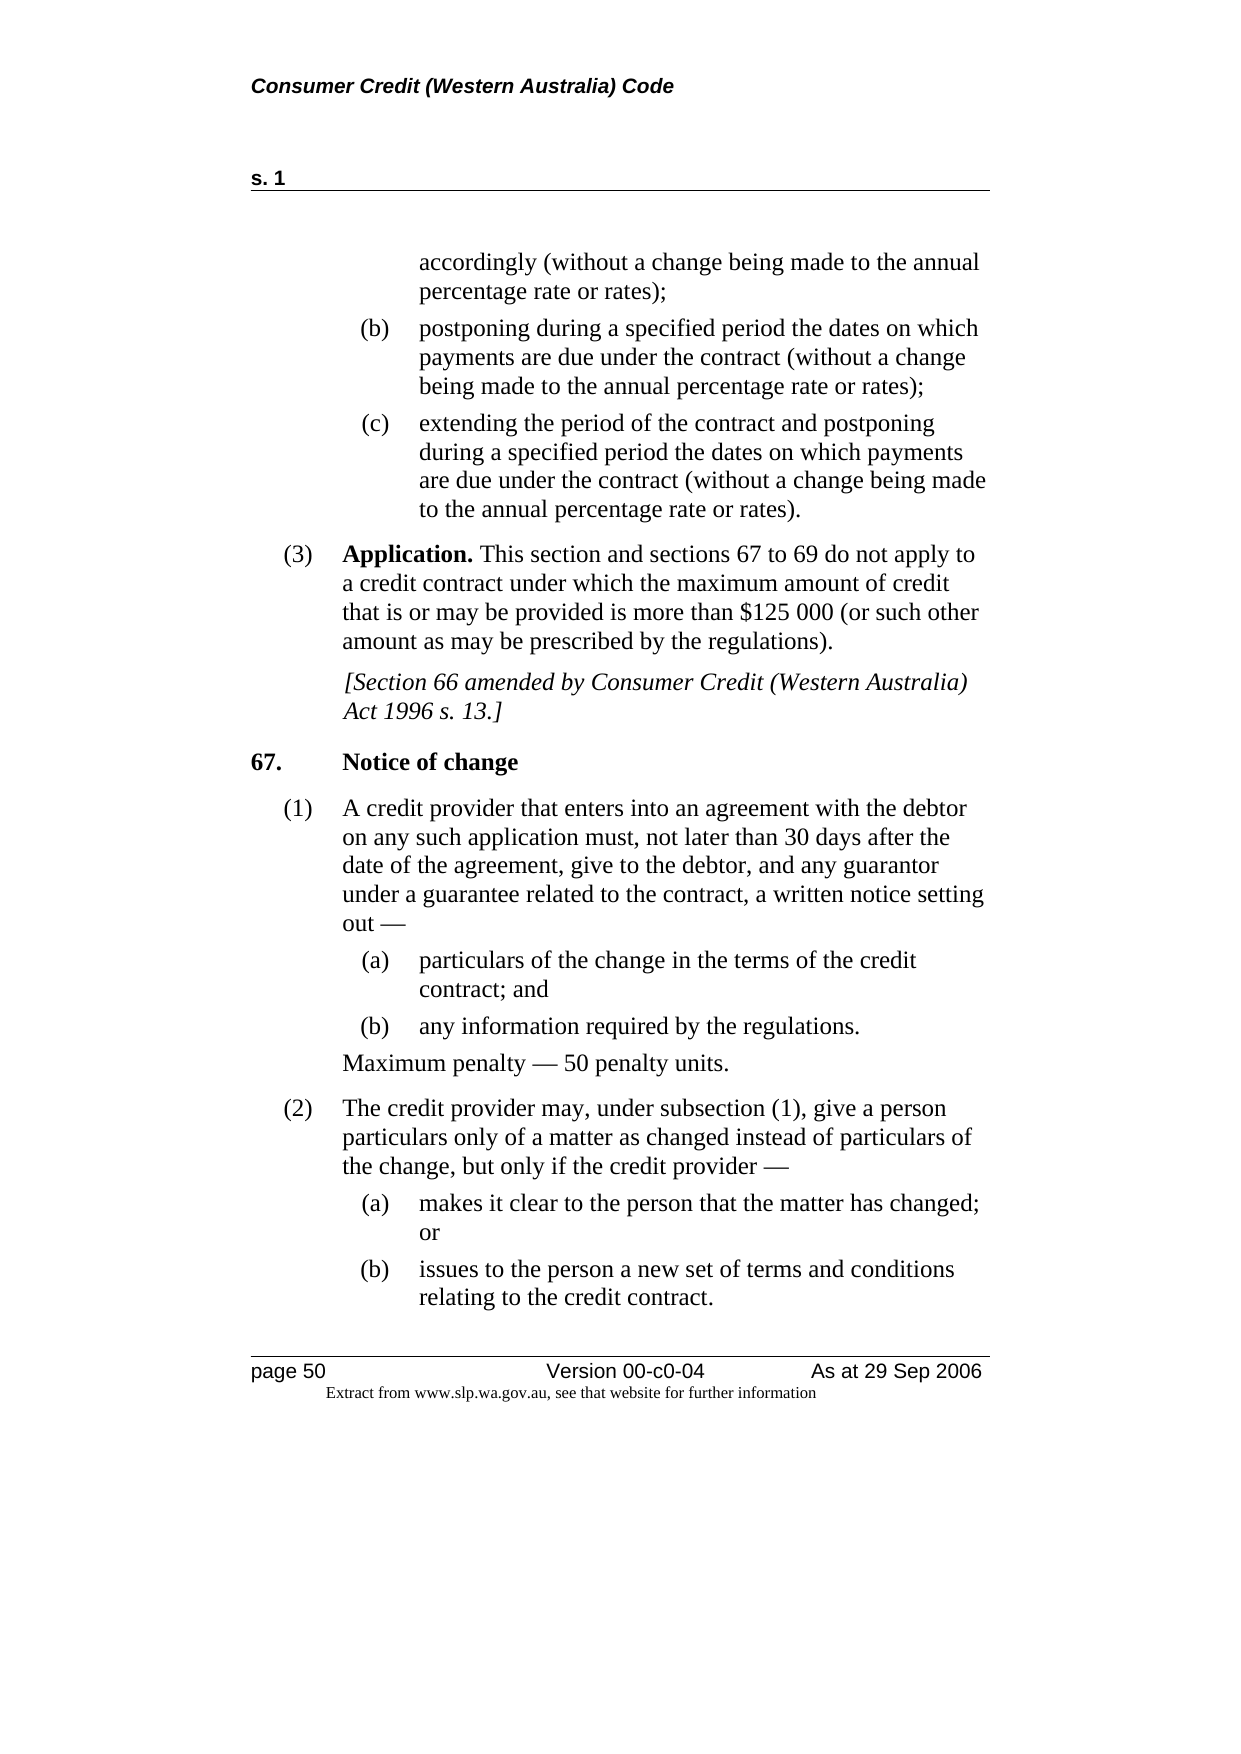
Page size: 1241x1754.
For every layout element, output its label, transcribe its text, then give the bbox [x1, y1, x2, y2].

text (1) A credit provider that enters into an agreement with the debtor on any such application must, not later than 30 days after the date of the agreement, give to the debtor, and any guarantor under a guarantee related to the contract, a written notice setting out — [251, 793, 990, 937]
text (a) particulars of the change in the terms of the credit contract; and [251, 945, 990, 1002]
text Maximum penalty — 50 penalty units. [251, 1048, 990, 1077]
text (c) extending the period of the contract and postponing during a specified period the dates on which payments are due under the contract (without a change being made to the annual percentage rate or rates). [251, 408, 990, 523]
text (3) Application. This section and sections 67 to 69 do not apply to a credit contract under which the maximum amount of credit that is or may be provided is more than $125 000 (or such other amount as may be prescribed by the regulations). [251, 539, 990, 654]
text (2) The credit provider may, under subsection (1), give a person particulars only of a matter as changed instead of particulars of the change, but only if the credit provider — [251, 1093, 990, 1179]
text (b) any information required by the regulations. [251, 1011, 990, 1039]
subtitle 67. Notice of change [251, 747, 990, 776]
text (b) issues to the person a new set of terms and conditions relating to the credit contract. [251, 1254, 990, 1311]
text (a) makes it clear to the person that the matter has changed; or [251, 1188, 990, 1245]
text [251, 247, 990, 305]
text (b) postponing during a specified period the dates on which payments are due under the contract (without a change being made to the annual percentage rate or rates); [251, 313, 990, 399]
text [Section 66 amended by Consumer Credit (Western Australia) Act 1996 s. 13.] [251, 667, 990, 724]
